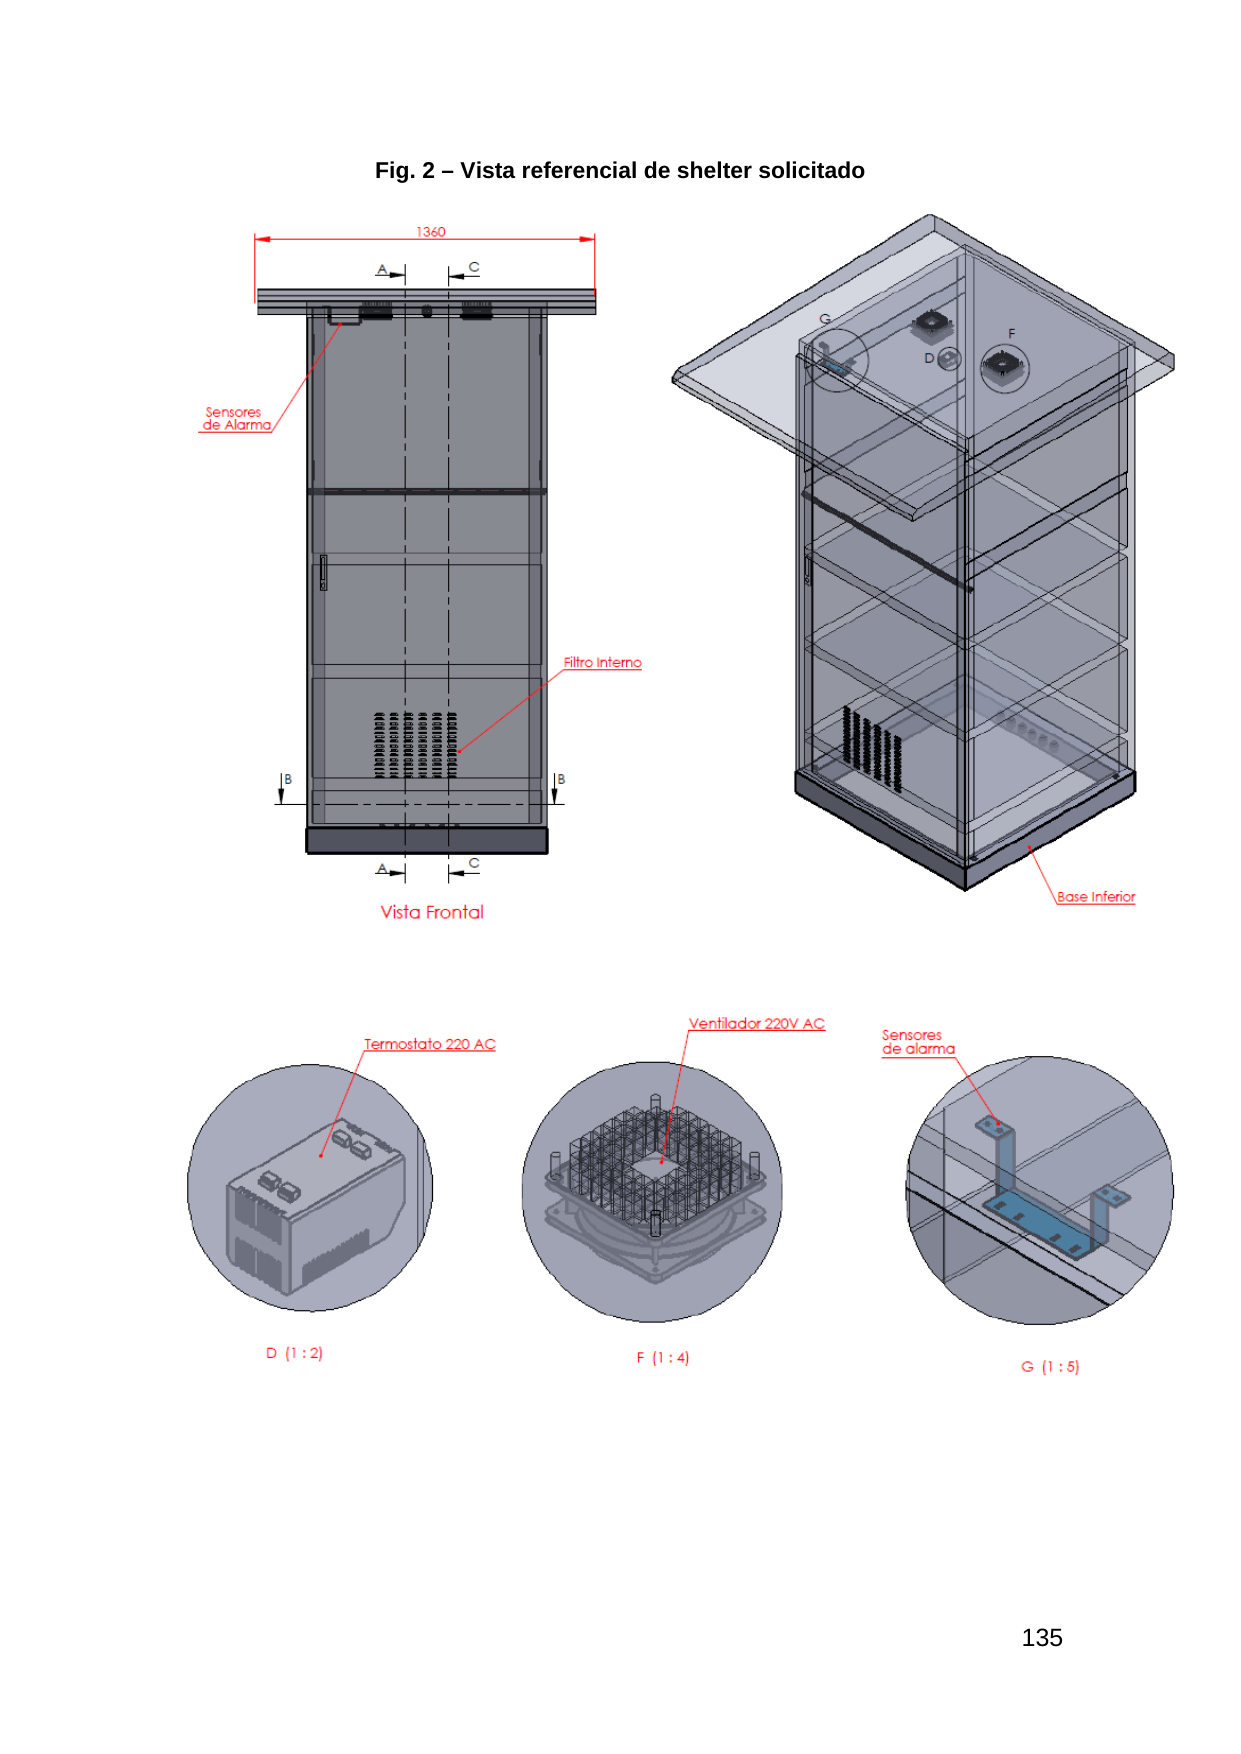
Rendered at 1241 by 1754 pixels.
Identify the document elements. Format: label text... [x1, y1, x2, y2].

picture [177, 1006, 1180, 1382]
picture [177, 209, 1180, 927]
text Fig. 2 – Vista referencial de shelter solicitado [177, 157, 1063, 183]
